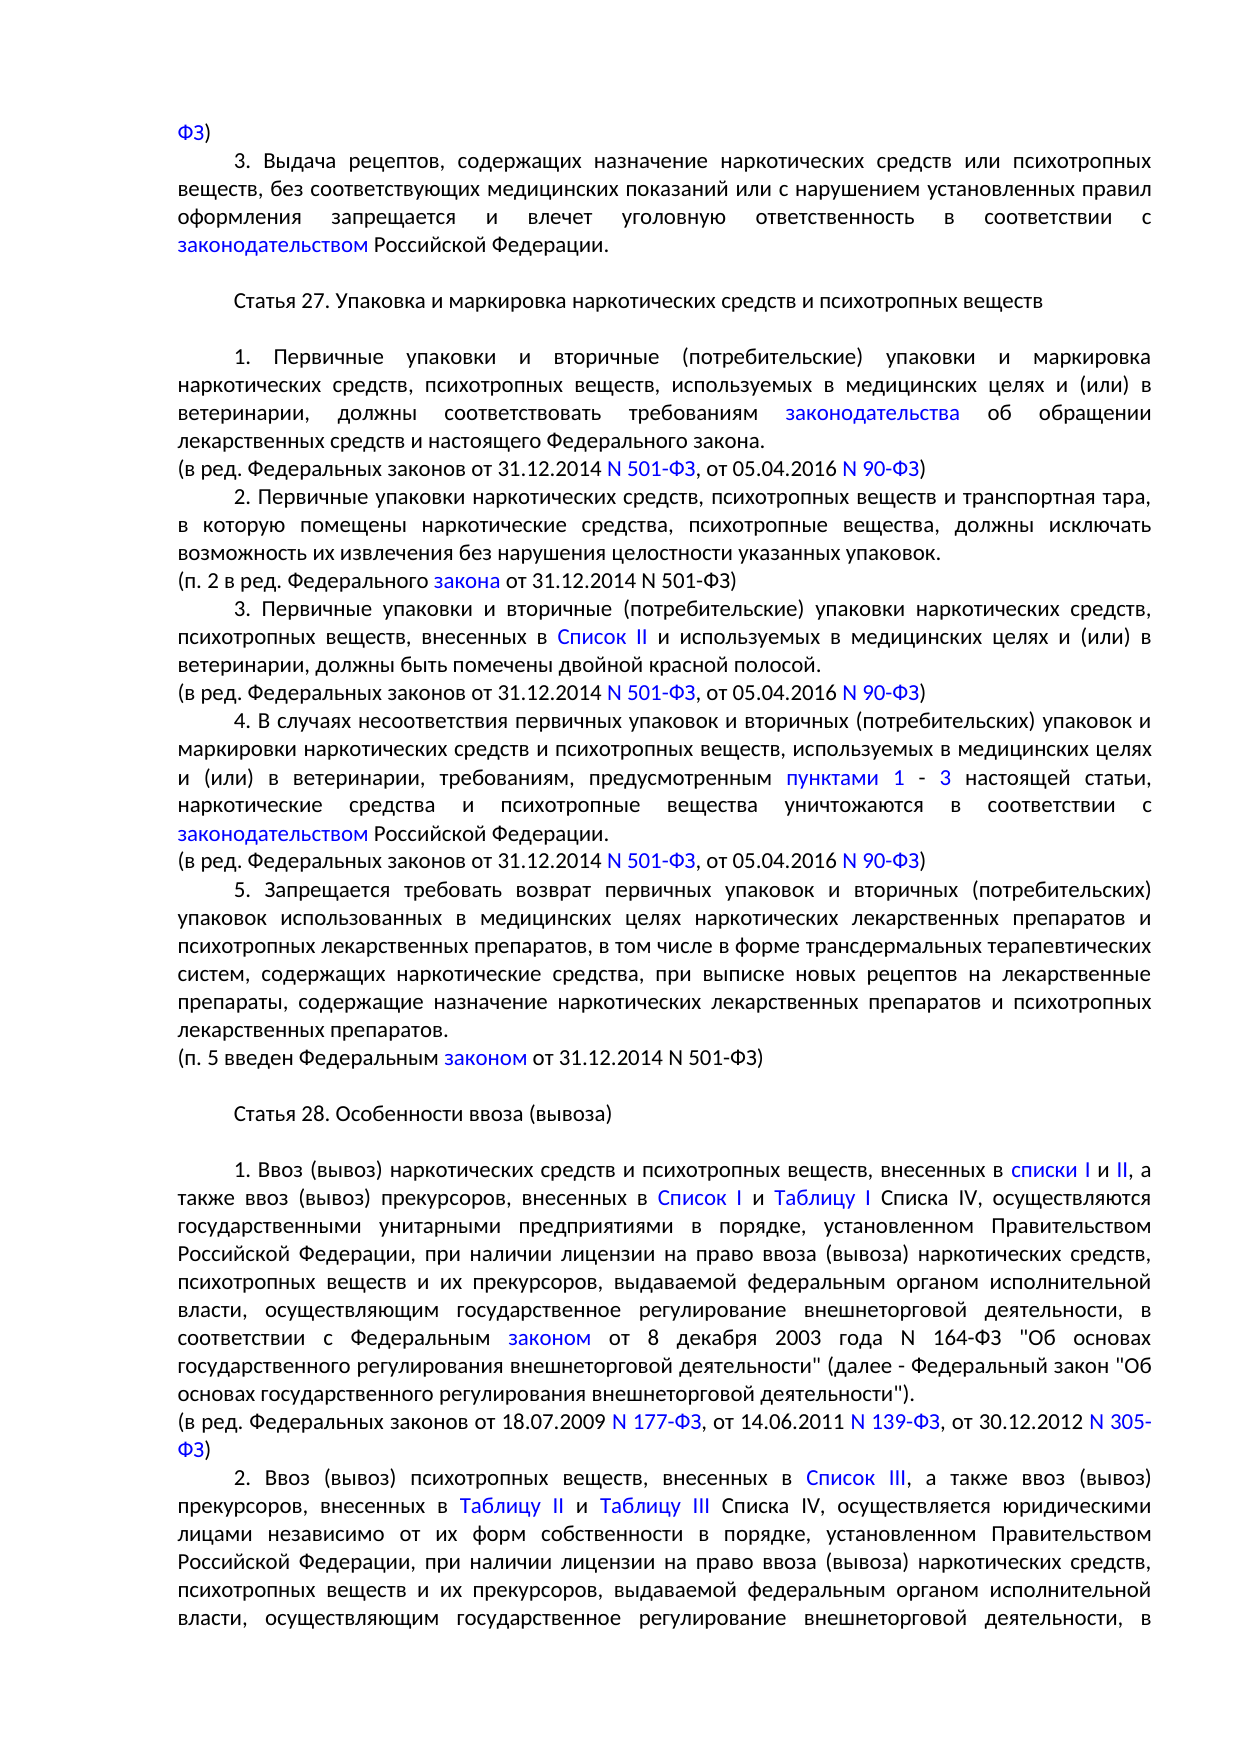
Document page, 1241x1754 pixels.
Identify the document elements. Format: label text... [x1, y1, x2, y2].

text 1. Первичные упаковки и вторичные (потребительские) упаковки и маркировка наркотических средств, психотропных веществ, используемых в медицинских целях и (или) в ветеринарии, должны соответствовать требованиям законодательства об обращении лекарственных средств и настоящего Федерального закона. [177, 342, 1152, 454]
text 5. Запрещается требовать возврат первичных упаковок и вторичных (потребительских) упаковок использованных в медицинских целях наркотических лекарственных препаратов и психотропных лекарственных препаратов, в том числе в форме трансдермальных терапевтических систем, содержащих наркотические средства, при выписке новых рецептов на лекарственные препараты, содержащие назначение наркотических лекарственных препаратов и психотропных лекарственных препаратов. [177, 875, 1152, 1043]
text 1. Ввоз (вывоз) наркотических средств и психотропных веществ, внесенных в списки I и II, а также ввоз (вывоз) прекурсоров, внесенных в Список I и Таблицу I Списка IV, осуществляются государственными унитарными предприятиями в порядке, установленном Правительством Российской Федерации, при наличии лицензии на право ввоза (вывоза) наркотических средств, психотропных веществ и их прекурсоров, выдаваемой федеральным органом исполнительной власти, осуществляющим государственное регулирование внешнеторговой деятельности, в соответствии с Федеральным законом от 8 декабря 2003 года N 164-ФЗ "Об основах государственного регулирования внешнеторговой деятельности" (далее - Федеральный закон "Об основах государственного регулирования внешнеторговой деятельности"). [177, 1155, 1152, 1407]
text 3. Первичные упаковки и вторичные (потребительские) упаковки наркотических средств, психотропных веществ, внесенных в Список II и используемых в медицинских целях и (или) в ветеринарии, должны быть помечены двойной красной полосой. [177, 594, 1152, 678]
text (в ред. Федеральных законов от 31.12.2014 N 501-ФЗ, от 05.04.2016 N 90-ФЗ) [177, 678, 1152, 707]
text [177, 118, 1152, 146]
text (п. 2 в ред. Федерального закона от 31.12.2014 N 501-ФЗ) [177, 566, 1152, 594]
text 3. Выдача рецептов, содержащих назначение наркотических средств или психотропных веществ, без соответствующих медицинских показаний или с нарушением установленных правил оформления запрещается и влечет уголовную ответственность в соответствии с законодательством Российской Федерации. [177, 146, 1152, 258]
text (в ред. Федеральных законов от 18.07.2009 N 177-ФЗ, от 14.06.2011 N 139-ФЗ, от 30.12.2012 N 305-ФЗ) [177, 1407, 1152, 1463]
text 4. В случаях несоответствия первичных упаковок и вторичных (потребительских) упаковок и маркировки наркотических средств и психотропных веществ, используемых в медицинских целях и (или) в ветеринарии, требованиям, предусмотренным пунктами 1 - 3 настоящей статьи, наркотические средства и психотропные вещества уничтожаются в соответствии с законодательством Российской Федерации. [177, 707, 1152, 847]
text (в ред. Федеральных законов от 31.12.2014 N 501-ФЗ, от 05.04.2016 N 90-ФЗ) [177, 847, 1152, 875]
text (в ред. Федеральных законов от 31.12.2014 N 501-ФЗ, от 05.04.2016 N 90-ФЗ) [177, 454, 1152, 482]
text Статья 28. Особенности ввоза (вывоза) [177, 1099, 1152, 1127]
text (п. 5 введен Федеральным законом от 31.12.2014 N 501-ФЗ) [177, 1043, 1152, 1071]
text Статья 27. Упаковка и маркировка наркотических средств и психотропных веществ [177, 286, 1152, 314]
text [177, 1463, 1152, 1631]
text 2. Первичные упаковки наркотических средств, психотропных веществ и транспортная тара, в которую помещены наркотические средства, психотропные вещества, должны исключать возможность их извлечения без нарушения целостности указанных упаковок. [177, 482, 1152, 566]
